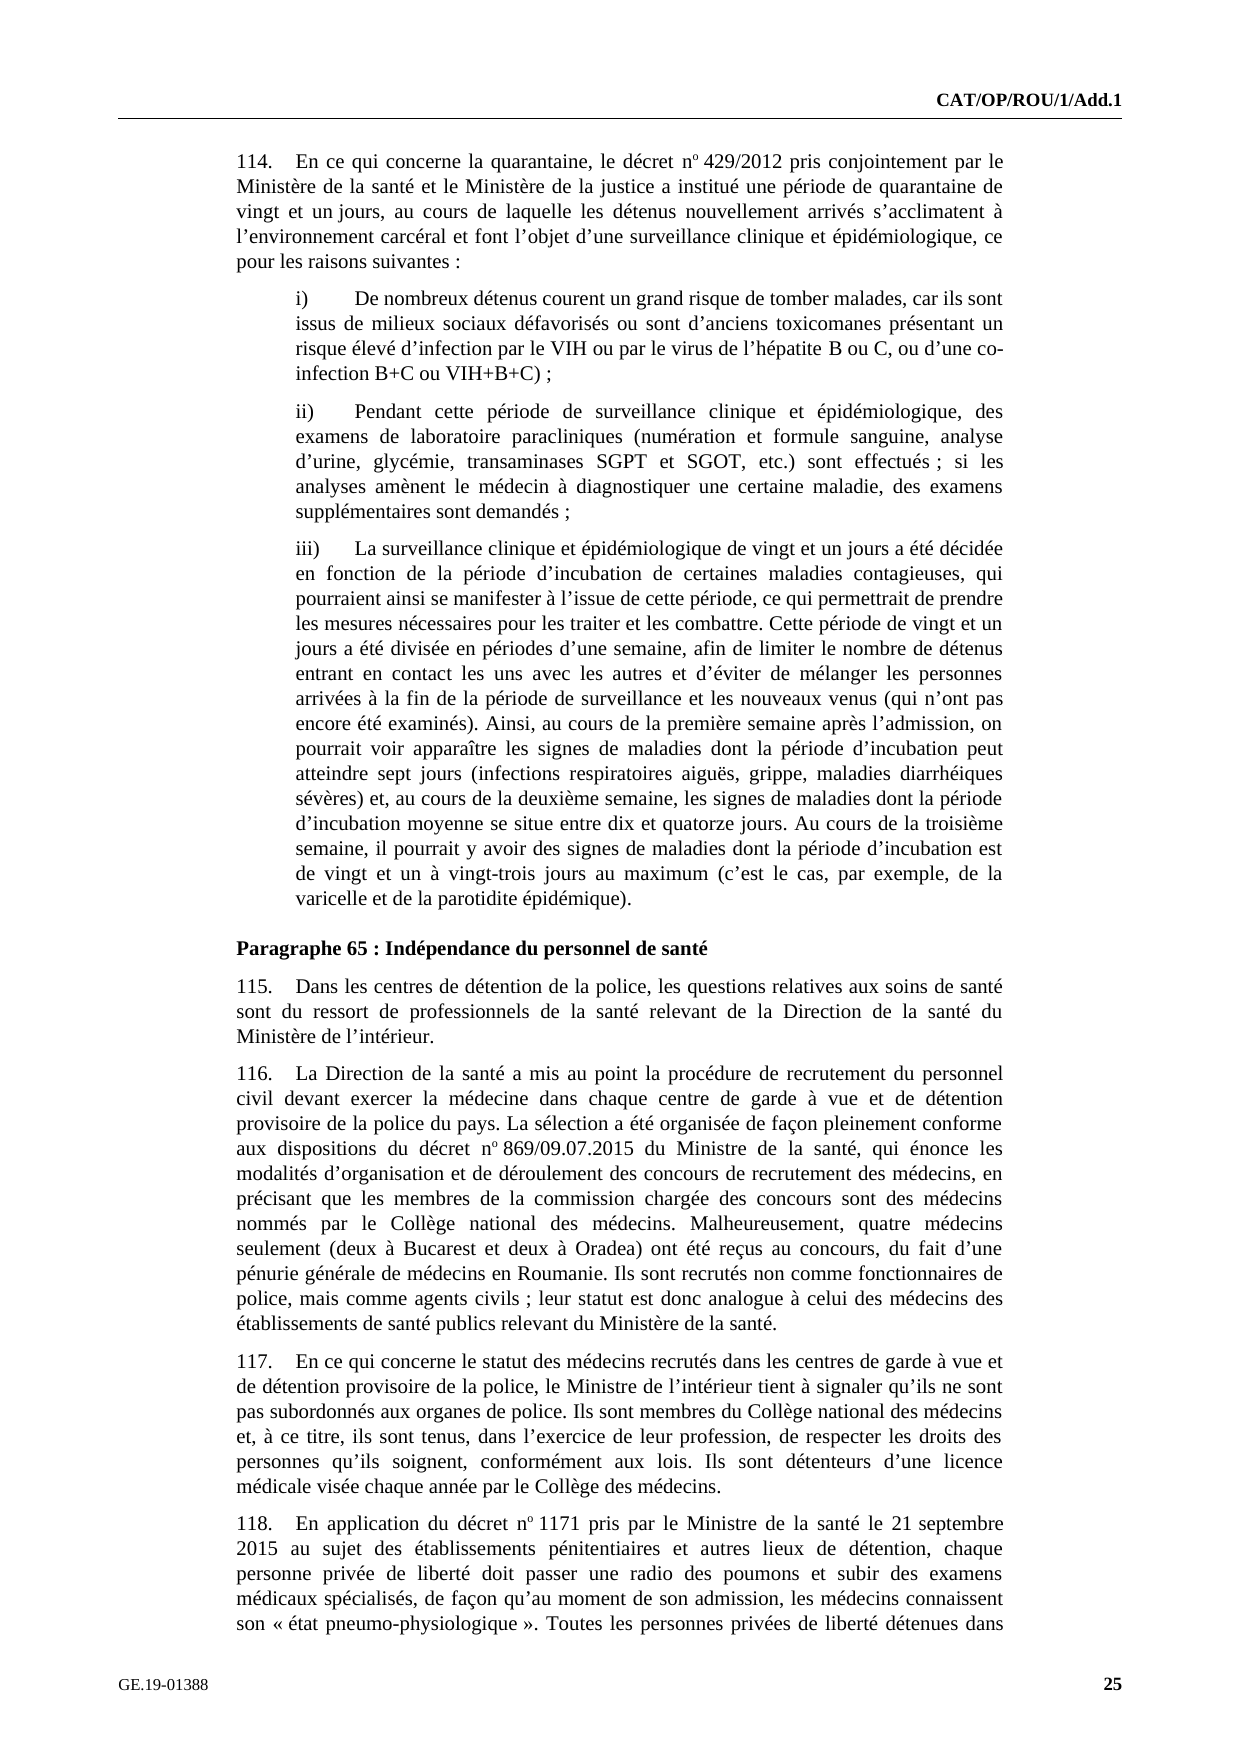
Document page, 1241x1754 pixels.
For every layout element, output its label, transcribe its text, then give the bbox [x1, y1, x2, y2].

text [236, 1510, 1004, 1635]
text 117. En ce qui concerne le statut des médecins recrutés dans les centres de garde à vue et de détention provisoire de la police, le Ministre de l’intérieur tient à signaler qu’ils ne sont pas subordonnés aux organes de police. Ils sont membres du Collège national des médecins et, à ce titre, ils sont tenus, dans l’exercice de leur profession, de respecter les droits des personnes qu’ils soignent, conformément aux lois. Ils sont détenteurs d’une licence médicale visée chaque année par le Collège des médecins. [236, 1348, 1004, 1498]
text 114. En ce qui concerne la quarantaine, le décret no 429/2012 pris conjointement par le Ministère de la santé et le Ministère de la justice a institué une période de quarantaine de vingt et un jours, au cours de laquelle les détenus nouvellement arrivés s’acclimatent à l’environnement carcéral et font l’objet d’une surveillance clinique et épidémiologique, ce pour les raisons suivantes : [236, 148, 1004, 273]
text Paragraphe 65 : Indépendance du personnel de santé [118, 935, 1004, 960]
text ii) Pendant cette période de surveillance clinique et épidémiologique, des examens de laboratoire paracliniques (numération et formule sanguine, analyse d’urine, glycémie, transaminases SGPT et SGOT, etc.) sont effectués ; si les analyses amènent le médecin à diagnostiquer une certaine maladie, des examens supplémentaires sont demandés ; [295, 398, 1004, 523]
text 116. La Direction de la santé a mis au point la procédure de recrutement du personnel civil devant exercer la médecine dans chaque centre de garde à vue et de détention provisoire de la police du pays. La sélection a été organisée de façon pleinement conforme aux dispositions du décret no 869/09.07.2015 du Ministre de la santé, qui énonce les modalités d’organisation et de déroulement des concours de recrutement des médecins, en précisant que les membres de la commission chargée des concours sont des médecins nommés par le Collège national des médecins. Malheureusement, quatre médecins seulement (deux à Bucarest et deux à Oradea) ont été reçus au concours, du fait d’une pénurie générale de médecins en Roumanie. Ils sont recrutés non comme fonctionnaires de police, mais comme agents civils ; leur statut est donc analogue à celui des médecins des établissements de santé publics relevant du Ministère de la santé. [236, 1060, 1004, 1335]
text 115. Dans les centres de détention de la police, les questions relatives aux soins de santé sont du ressort de professionnels de la santé relevant de la Direction de la santé du Ministère de l’intérieur. [236, 973, 1004, 1048]
text i) De nombreux détenus courent un grand risque de tomber malades, car ils sont issus de milieux sociaux défavorisés ou sont d’anciens toxicomanes présentant un risque élevé d’infection par le VIH ou par le virus de l’hépatite B ou C, ou d’une co-infection B+C ou VIH+B+C) ; [295, 285, 1004, 385]
text iii) La surveillance clinique et épidémiologique de vingt et un jours a été décidée en fonction de la période d’incubation de certaines maladies contagieuses, qui pourraient ainsi se manifester à l’issue de cette période, ce qui permettrait de prendre les mesures nécessaires pour les traiter et les combattre. Cette période de vingt et un jours a été divisée en périodes d’une semaine, afin de limiter le nombre de détenus entrant en contact les uns avec les autres et d’éviter de mélanger les personnes arrivées à la fin de la période de surveillance et les nouveaux venus (qui n’ont pas encore été examinés). Ainsi, au cours de la première semaine après l’admission, on pourrait voir apparaître les signes de maladies dont la période d’incubation peut atteindre sept jours (infections respiratoires aiguës, grippe, maladies diarrhéiques sévères) et, au cours de la deuxième semaine, les signes de maladies dont la période d’incubation moyenne se situe entre dix et quatorze jours. Au cours de la troisième semaine, il pourrait y avoir des signes de maladies dont la période d’incubation est de vingt et un à vingt-trois jours au maximum (c’est le cas, par exemple, de la varicelle et de la parotidite épidémique). [295, 535, 1004, 910]
